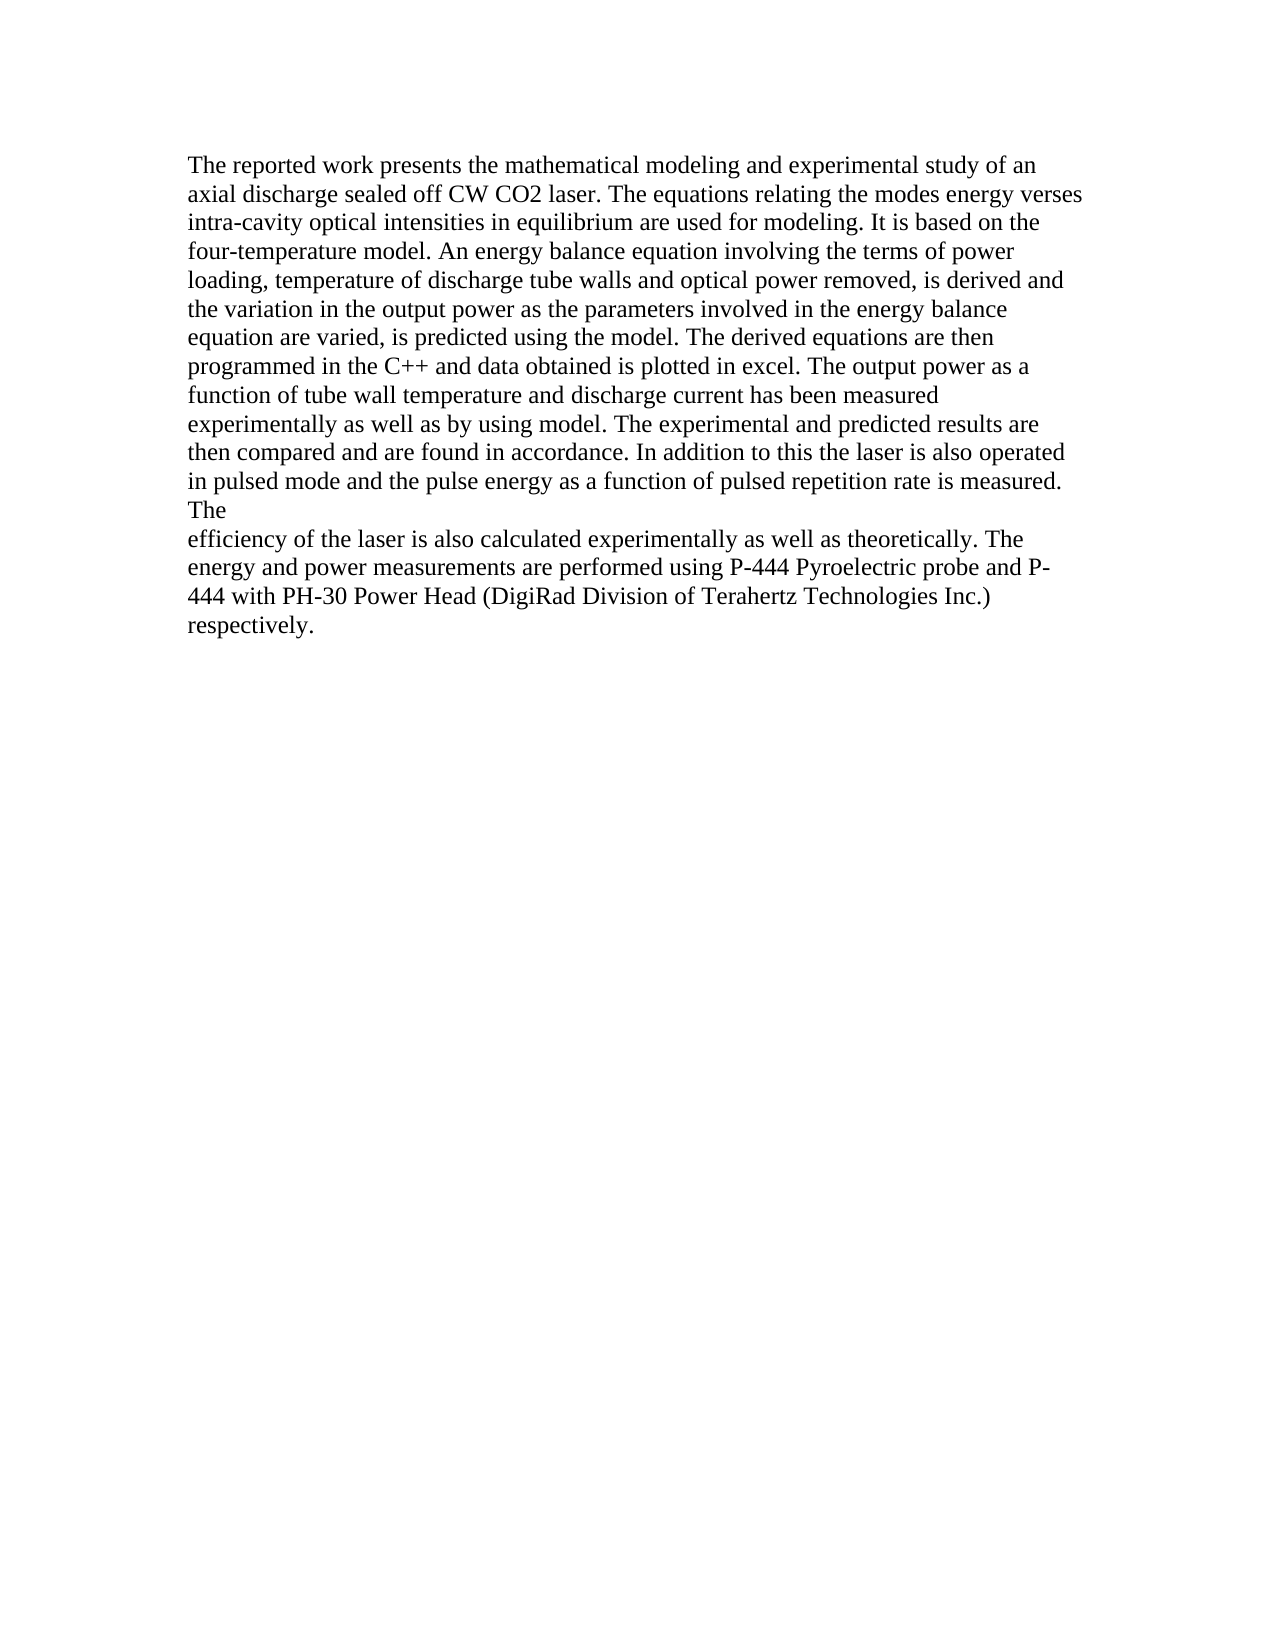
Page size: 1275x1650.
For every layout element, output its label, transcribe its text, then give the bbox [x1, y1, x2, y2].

text efficiency of the laser is also calculated experimentally as well as theoretically. The energy and power measurements are performed using P-444 Pyroelectric probe and P-444 with PH-30 Power Head (DigiRad Division of Terahertz Technologies Inc.) respectively. [187, 524, 1087, 639]
text The reported work presents the mathematical modeling and experimental study of an axial discharge sealed off CW CO2 laser. The equations relating the modes energy verses intra-cavity optical intensities in equilibrium are used for modeling. It is based on the four-temperature model. An energy balance equation involving the terms of power loading, temperature of discharge tube walls and optical power removed, is derived and the variation in the output power as the parameters involved in the energy balance equation are varied, is predicted using the model. The derived equations are then programmed in the C++ and data obtained is plotted in excel. The output power as a function of tube wall temperature and discharge current has been measured experimentally as well as by using model. The experimental and predicted results are then compared and are found in accordance. In addition to this the laser is also operated in pulsed mode and the pulse energy as a function of pulsed repetition rate is measured. The [187, 150, 1087, 524]
